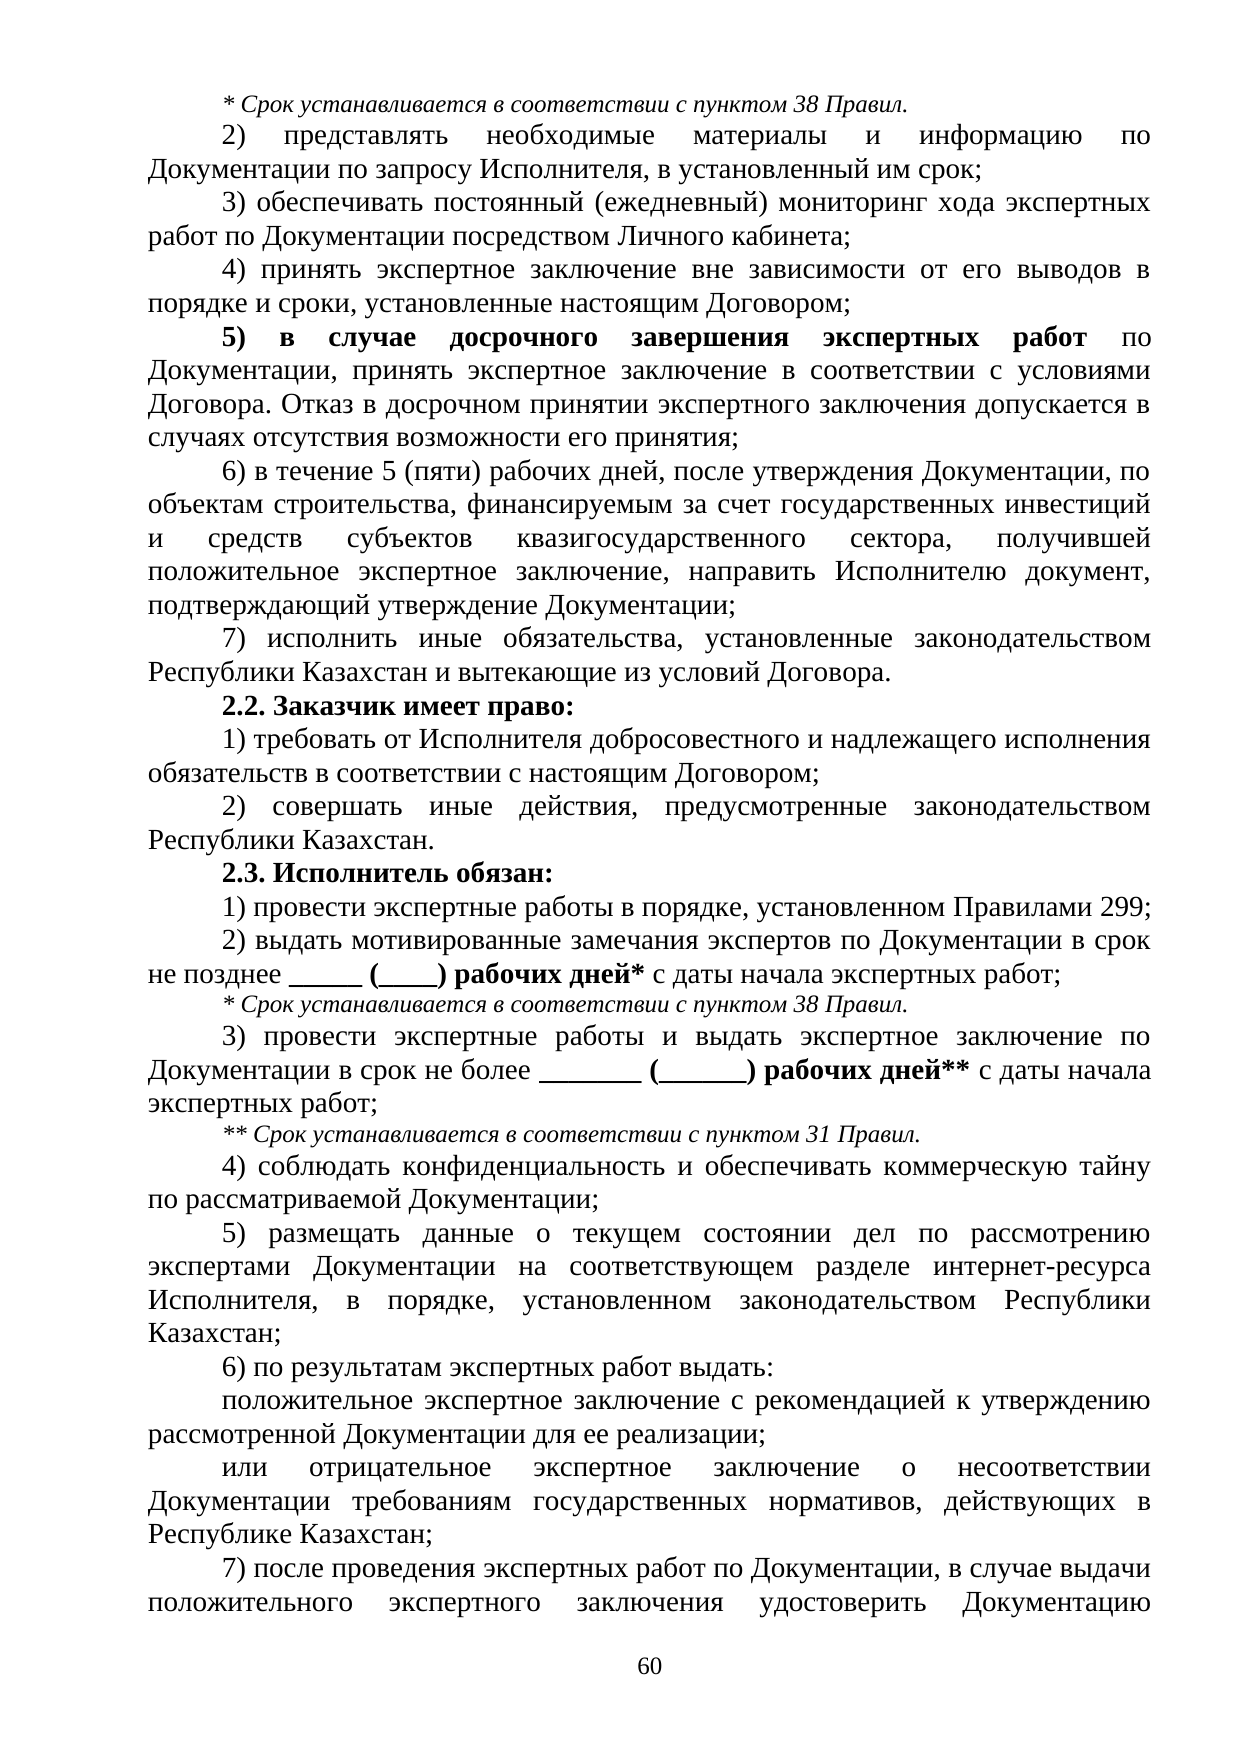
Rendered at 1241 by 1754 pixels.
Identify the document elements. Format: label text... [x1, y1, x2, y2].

text 2) выдать мотивированные замечания экспертов по Документации в срок не позднее _____ (____) рабочих дней* с даты начала экспертных работ; [148, 922, 1152, 989]
text положительное экспертное заключение с рекомендацией к утверждению рассмотренной Документации для ее реализации; [148, 1382, 1152, 1449]
text или отрицательное экспертное заключение о несоответствии Документации требованиям государственных нормативов, действующих в Республике Казахстан; [148, 1449, 1152, 1550]
text * Срок устанавливается в соответствии с пунктом 38 Правил. [148, 89, 1152, 117]
text 1) провести экспертные работы в порядке, установленном Правилами 299; [148, 889, 1152, 922]
text ** Срок устанавливается в соответствии с пунктом 31 Правил. [148, 1119, 1152, 1148]
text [148, 1550, 1152, 1617]
text 3) провести экспертные работы и выдать экспертное заключение по Документации в срок не более _______ (______) рабочих дней** с даты начала экспертных работ; [148, 1018, 1152, 1119]
text 2) совершать иные действия, предусмотренные законодательством Республики Казахстан. [148, 788, 1152, 855]
text 2.2. Заказчик имеет право: [148, 688, 1152, 721]
text * Срок устанавливается в соответствии с пунктом 38 Правил. [148, 989, 1152, 1018]
text 4) принять экспертное заключение вне зависимости от его выводов в порядке и сроки, установленные настоящим Договором; [148, 252, 1152, 319]
text 2) представлять необходимые материалы и информацию по Документации по запросу Исполнителя, в установленный им срок; [148, 117, 1152, 184]
text 5) в случае досрочного завершения экспертных работ по Документации, принять экспертное заключение в соответствии с условиями Договора. Отказ в досрочном принятии экспертного заключения допускается в случаях отсутствия возможности его принятия; [148, 319, 1152, 453]
text 6) в течение 5 (пяти) рабочих дней, после утверждения Документации, по объектам строительства, финансируемым за счет государственных инвестиций и средств субъектов квазигосударственного сектора, получившей положительное экспертное заключение, направить Исполнителю документ, подтверждающий утверждение Документации; [148, 453, 1152, 621]
text 2.3. Исполнитель обязан: [148, 855, 1152, 889]
text 7) исполнить иные обязательства, установленные законодательством Республики Казахстан и вытекающие из условий Договора. [148, 621, 1152, 688]
text 4) соблюдать конфиденциальность и обеспечивать коммерческую тайну по рассматриваемой Документации; [148, 1148, 1152, 1215]
text 3) обеспечивать постоянный (ежедневный) мониторинг хода экспертных работ по Документации посредством Личного кабинета; [148, 184, 1152, 252]
text 6) по результатам экспертных работ выдать: [148, 1349, 1152, 1382]
text 5) размещать данные о текущем состоянии дел по рассмотрению экспертами Документации на соответствующем разделе интернет-ресурса Исполнителя, в порядке, установленном законодательством Республики Казахстан; [148, 1215, 1152, 1349]
text 1) требовать от Исполнителя добросовестного и надлежащего исполнения обязательств в соответствии с настоящим Договором; [148, 721, 1152, 788]
